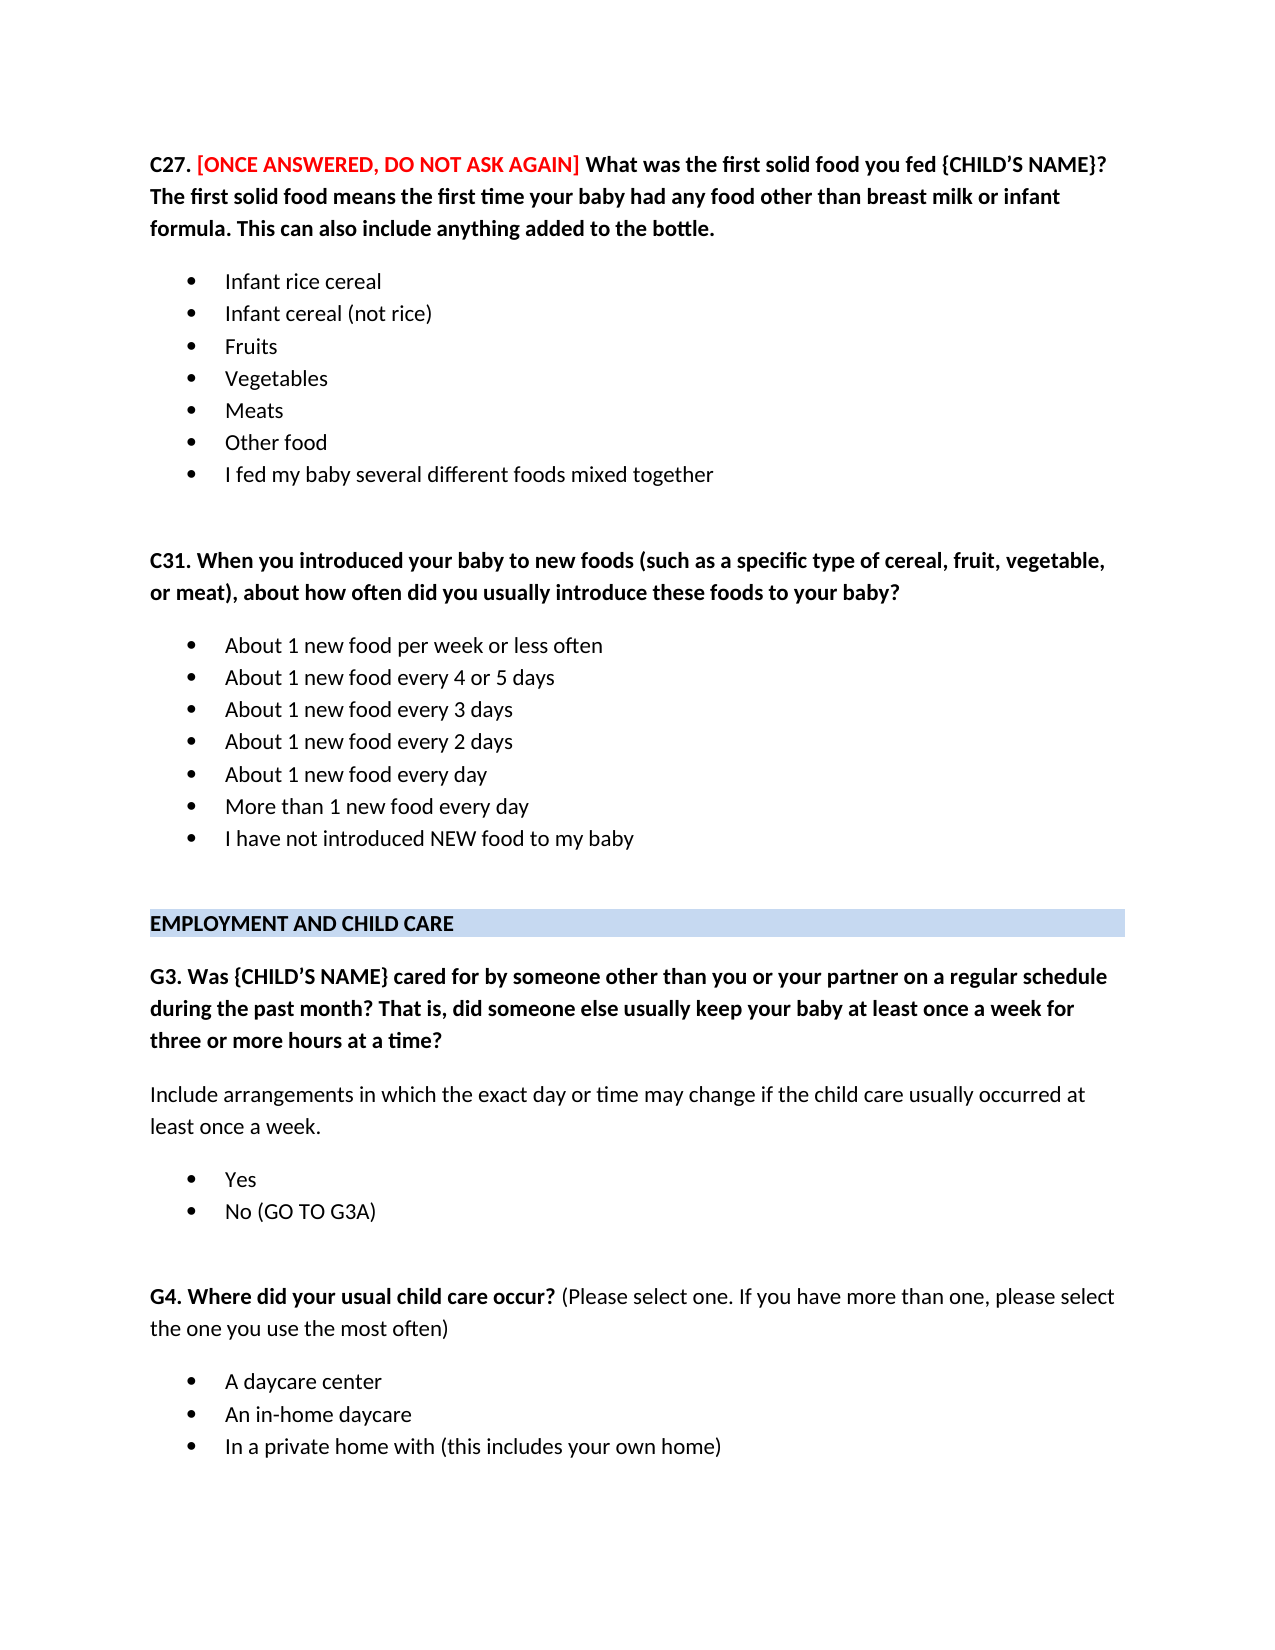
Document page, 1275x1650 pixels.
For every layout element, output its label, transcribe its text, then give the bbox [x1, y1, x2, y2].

list About 1 new food every 2 days [187, 727, 1125, 756]
list Infant cereal (not rice) [187, 299, 1125, 328]
list About 1 new food per week or less often [187, 631, 1125, 659]
text C31. When you introduced your baby to new foods (such as a specific type of cereal, fruit, vegetable, or meat), about how often did you usually introduce these foods to your baby? [150, 546, 1125, 606]
list More than 1 new food every day [187, 792, 1125, 820]
list A daycare center [187, 1367, 1125, 1396]
list Yes [187, 1165, 1125, 1193]
list Fruits [187, 332, 1125, 360]
list Infant rice cereal [187, 267, 1125, 295]
text G4. Where did your usual child care occur? (Please select one. If you have more than one, please select the one you use the most often) [150, 1282, 1125, 1342]
list Meats [187, 396, 1125, 424]
list About 1 new food every 4 or 5 days [187, 663, 1125, 691]
list In a private home with (this includes your own home) [187, 1432, 1125, 1460]
list Vegetables [187, 364, 1125, 392]
list No (GO TO G3A) [187, 1197, 1125, 1225]
text G3. Was {CHILD’S NAME} cared for by someone other than you or your partner on a regular schedule during the past month? That is, did someone else usually keep your baby at least once a week for three or more hours at a time? [150, 962, 1125, 1055]
list Other food [187, 428, 1125, 456]
text EMPLOYMENT AND CHILD CARE [150, 909, 1125, 937]
list An in-home daycare [187, 1400, 1125, 1428]
text C27. [ONCE ANSWERED, DO NOT ASK AGAIN] What was the first solid food you fed {CHILD’S NAME}? The first solid food means the first time your baby had any food other than breast milk or infant formula. This can also include anything added to the bottle. [150, 150, 1125, 242]
list I fed my baby several different foods mixed together [187, 461, 1125, 488]
list About 1 new food every day [187, 760, 1125, 788]
list I have not introduced NEW food to my baby [187, 824, 1125, 852]
text Include arrangements in which the exact day or time may change if the child care usually occurred at least once a week. [150, 1080, 1125, 1140]
list About 1 new food every 3 days [187, 695, 1125, 723]
